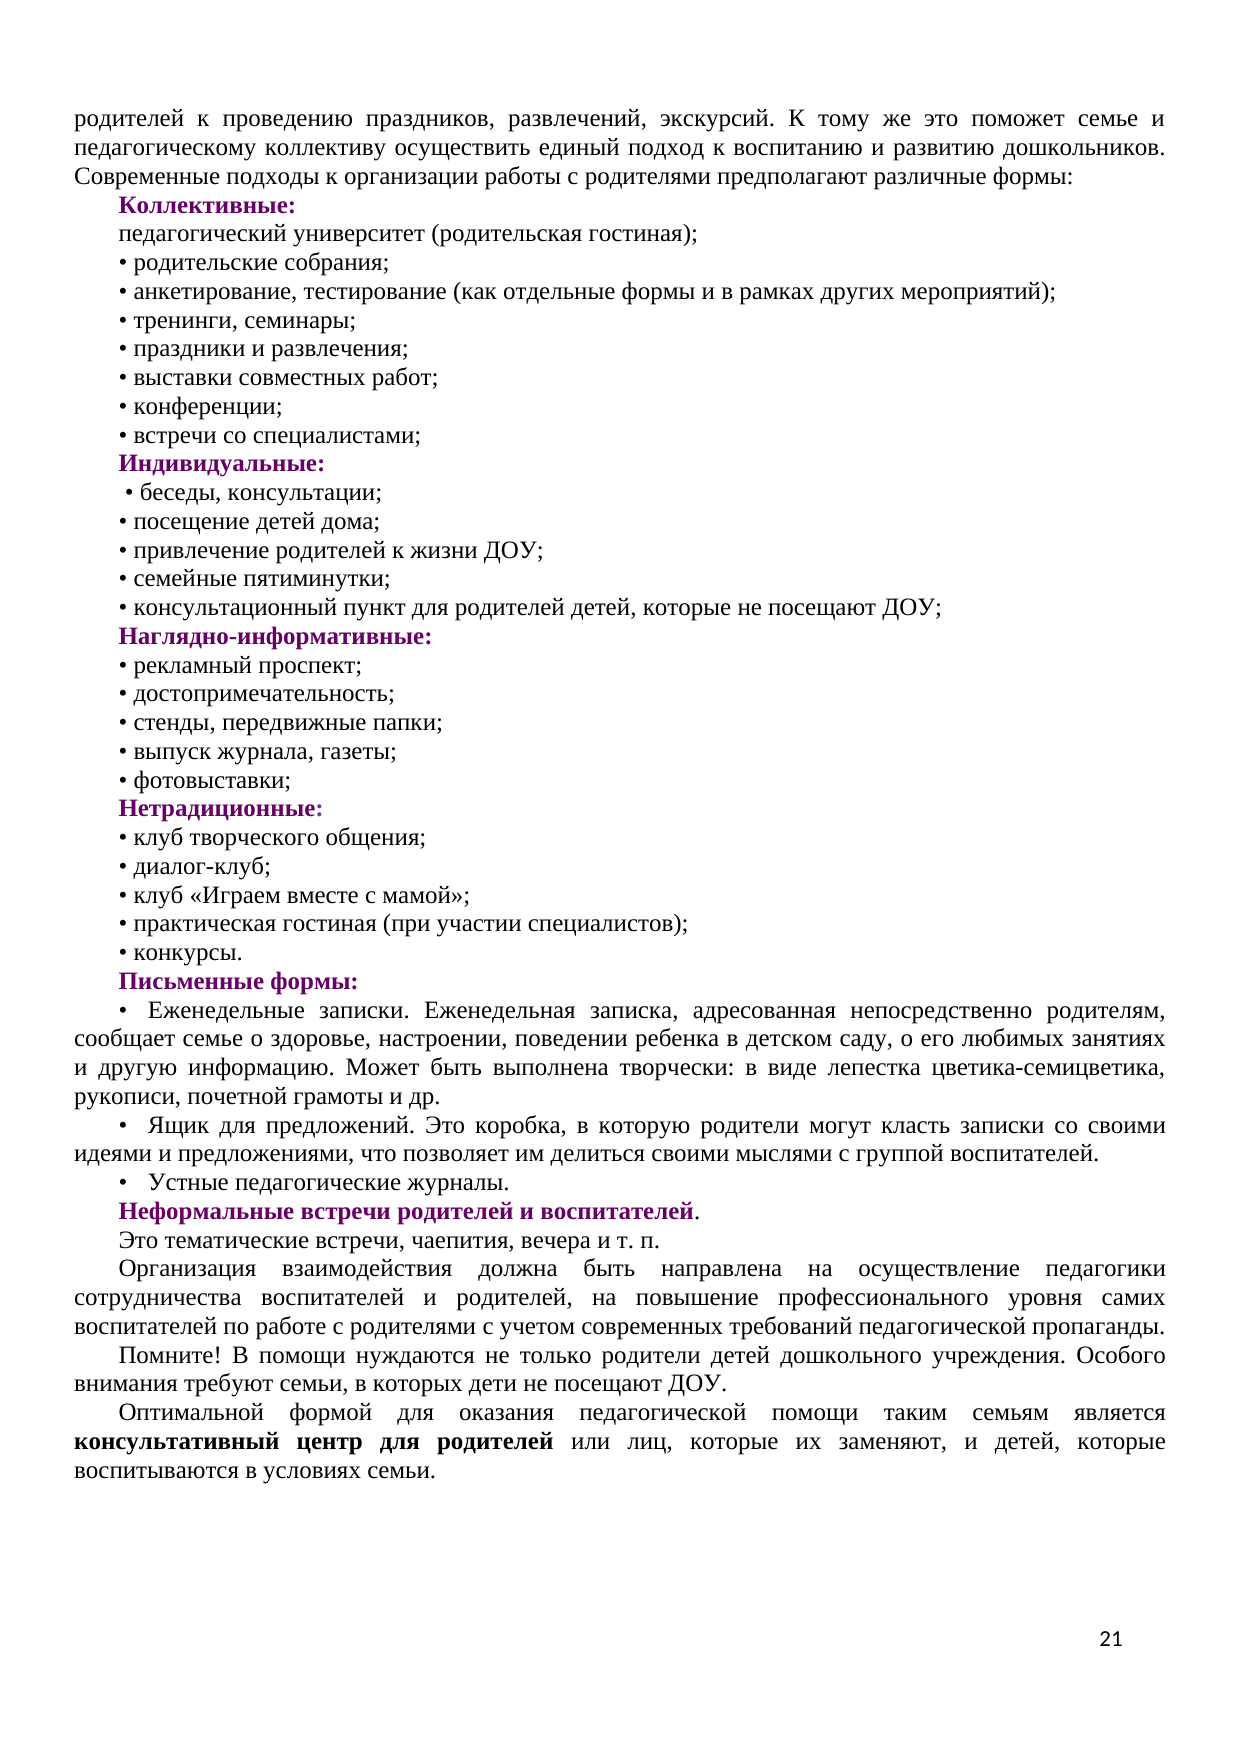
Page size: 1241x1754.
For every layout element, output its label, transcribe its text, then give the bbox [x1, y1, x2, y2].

text • конкурсы. [74, 937, 1167, 966]
text • выпуск журнала, газеты; [74, 736, 1167, 765]
text • родительские собрания; [74, 247, 1167, 276]
list Ящик для предложений. Это коробка, в которую родители могут класть записки со своими идеями и предложениями, что позволяет им делиться своими мыслями с группой воспитателей. [74, 1110, 1167, 1167]
text Оптимальной формой для оказания педагогической помощи таким семьям является консультативный центр для родителей или лиц, которые их заменяют, и детей, которые воспитываются в условиях семьи. [74, 1397, 1167, 1483]
text Наглядно-информативные: [74, 621, 1167, 650]
text педагогический университет (родительская гостиная); [74, 218, 1167, 247]
text Организация взаимодействия должна быть направлена на осуществление педагогики сотрудничества воспитателей и родителей, на повышение профессионального уровня самих воспитателей по работе с родителями с учетом современных требований педагогической пропаганды. [74, 1253, 1167, 1340]
text Это тематические встречи, чаепития, вечера и т. п. [74, 1225, 1167, 1253]
text Письменные формы: [74, 966, 1167, 995]
list Устные педагогические журналы. [74, 1167, 1167, 1196]
text • анкетирование, тестирование (как отдельные формы и в рамках других мероприятий); [74, 276, 1167, 305]
text Нетрадиционные: [74, 793, 1167, 822]
text Коллективные: [74, 190, 1167, 218]
text • клуб творческого общения; [74, 822, 1167, 851]
text • стенды, передвижные папки; [74, 707, 1167, 736]
text • конференции; [74, 391, 1167, 420]
text • фотовыставки; [74, 765, 1167, 793]
text • привлечение родителей к жизни ДОУ; [74, 535, 1167, 563]
text • практическая гостиная (при участии специалистов); [74, 908, 1167, 937]
text • консультационный пункт для родителей детей, которые не посещают ДОУ; [74, 592, 1167, 621]
text • семейные пятиминутки; [74, 563, 1167, 592]
text Помните! В помощи нуждаются не только родители детей дошкольного учреждения. Особого внимания требуют семьи, в которых дети не посещают ДОУ. [74, 1340, 1167, 1397]
text • беседы, консультации; [74, 477, 1167, 506]
text • клуб «Играем вместе с мамой»; [74, 880, 1167, 908]
text • диалог-клуб; [74, 851, 1167, 880]
text • встречи со специалистами; [74, 420, 1167, 448]
text • выставки совместных работ; [74, 362, 1167, 391]
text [74, 103, 1167, 190]
list Еженедельные записки. Еженедельная записка, адресованная непосредственно родителям, сообщает семье о здоровье, настроении, поведении ребенка в детском саду, о его любимых занятиях и другую информацию. Может быть выполнена творчески: в виде лепестка цветика-семицветика, рукописи, почетной грамоты и др. [74, 995, 1167, 1110]
text • посещение детей дома; [74, 506, 1167, 535]
text • достопримечательность; [74, 678, 1167, 707]
text Неформальные встречи родителей и воспитателей. [74, 1196, 1167, 1225]
text • тренинги, семинары; [74, 305, 1167, 333]
text Индивидуальные: [74, 448, 1167, 477]
text • праздники и развлечения; [74, 333, 1167, 362]
text • рекламный проспект; [74, 650, 1167, 678]
